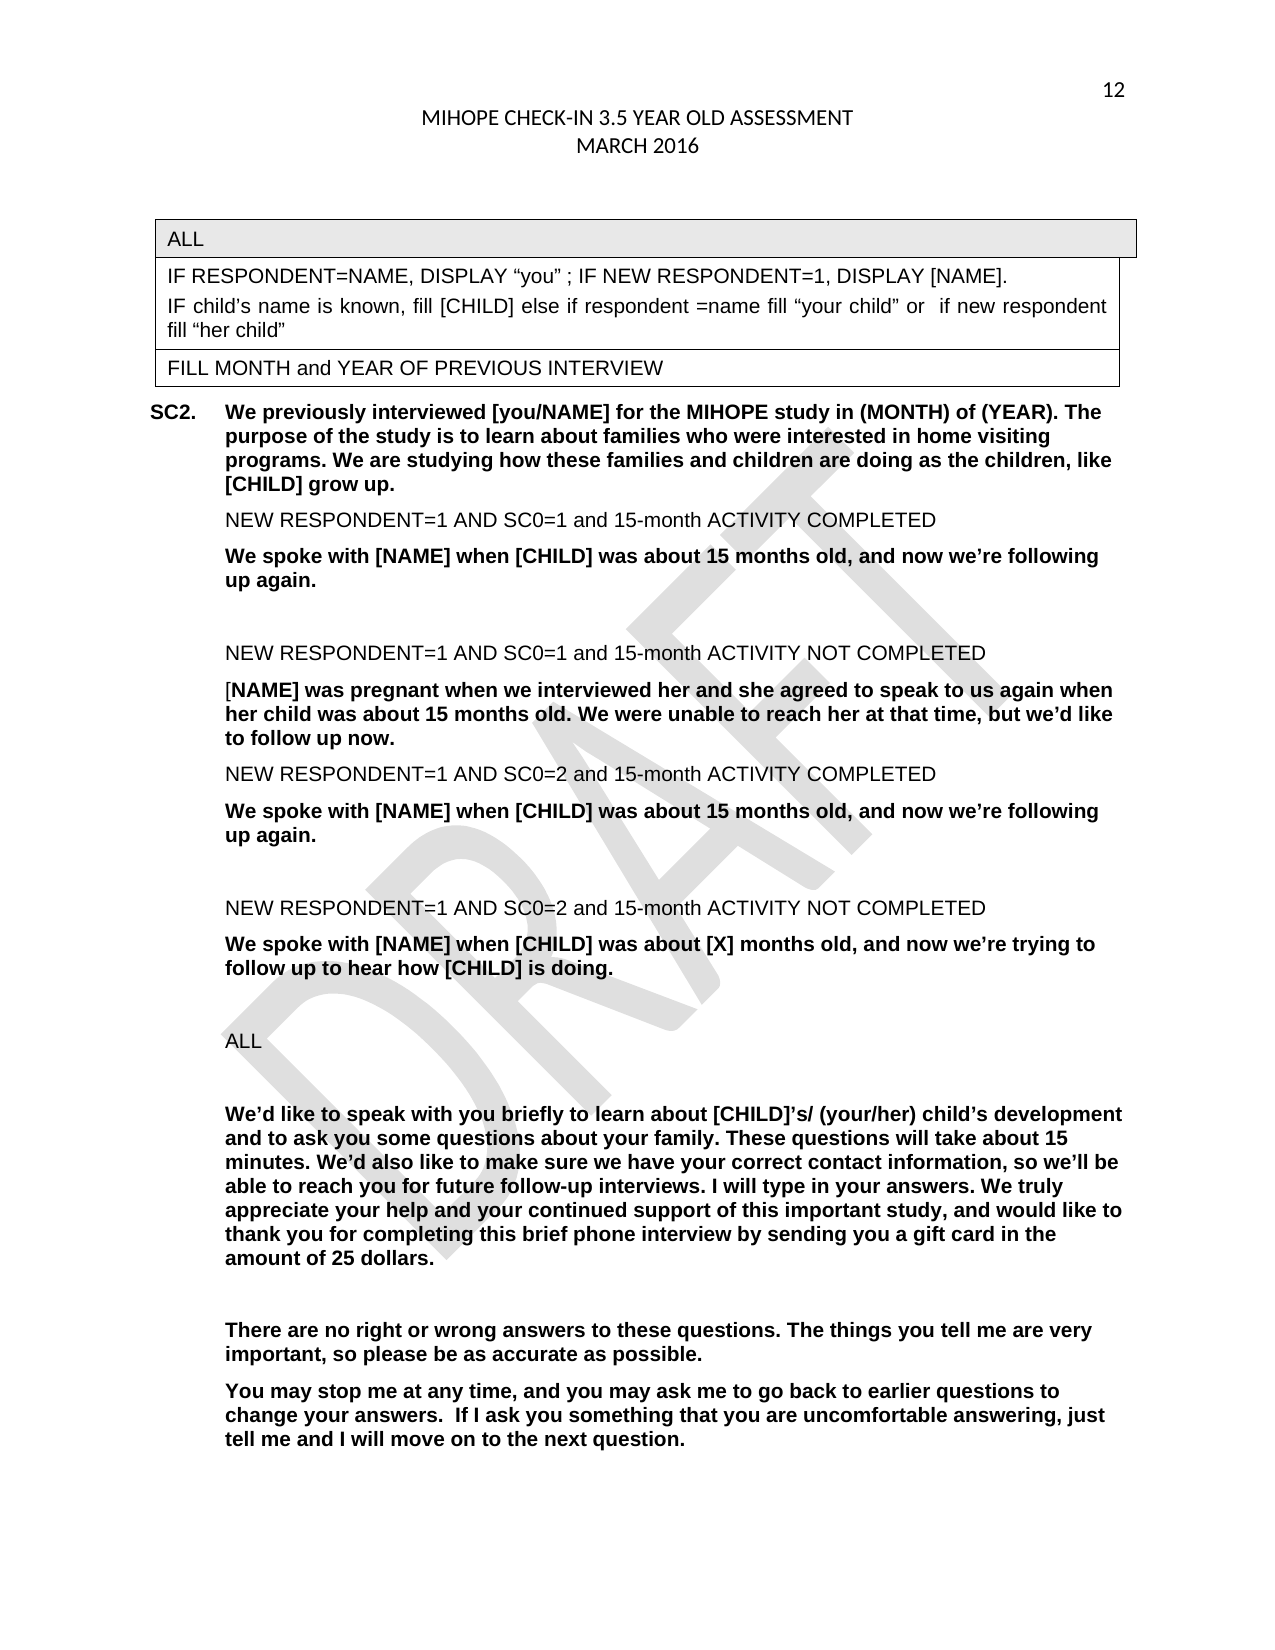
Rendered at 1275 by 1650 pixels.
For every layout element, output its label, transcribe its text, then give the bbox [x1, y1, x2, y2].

table_header ALL [156, 220, 1136, 257]
text You may stop me at any time, and you may ask me to go back to earlier questions to change your answers. If I ask you something that you are uncomfortable answering, just tell me and I will move on to the next question. [150, 1379, 1125, 1451]
text We spoke with [NAME] when [CHILD] was about 15 months old, and now we’re following up again. [150, 544, 1125, 592]
text NEW RESPONDENT=1 AND SC0=2 and 15-month ACTIVITY NOT COMPLETED [150, 895, 1125, 919]
text We’d like to speak with you briefly to learn about [CHILD]’s/ (your/her) child’s development and to ask you some questions about your family. These questions will take about 15 minutes. We’d also like to make sure we have your correct contact information, so we’ll be able to reach you for future follow-up interviews. I will type in your answers. We truly appreciate your help and your continued support of this important study, and would like to thank you for completing this brief phone interview by sending you a gift card in the amount of 25 dollars. [150, 1102, 1125, 1269]
text SC2. We previously interviewed [you/NAME] for the MIHOPE study in (MONTH) of (YEAR). The purpose of the study is to learn about families who were interested in home visiting programs. We are studying how these families and children are doing as the children, like [CHILD] grow up. [150, 399, 1125, 495]
table_cell IF RESPONDENT=NAME, DISPLAY “you” ; IF NEW RESPONDENT=1, DISPLAY [NAME]. IF child’s name is known, fill [CHILD] else if respondent =name fill “your child” or if new respondent fill “her child” [156, 258, 1119, 348]
text We spoke with [NAME] when [CHILD] was about [X] months old, and now we’re trying to follow up to hear how [CHILD] is doing. [150, 932, 1125, 980]
text NEW RESPONDENT=1 AND SC0=2 and 15-month ACTIVITY COMPLETED [150, 762, 1125, 786]
text [NAME] was pregnant when we interviewed her and she agreed to speak to us again when her child was about 15 months old. We were unable to reach her at that time, but we’d like to follow up now. [150, 678, 1125, 749]
text NEW RESPONDENT=1 AND SC0=1 and 15-month ACTIVITY NOT COMPLETED [150, 641, 1125, 665]
text NEW RESPONDENT=1 AND SC0=1 and 15-month ACTIVITY COMPLETED [150, 508, 1125, 532]
table_cell FILL MONTH and YEAR OF PREVIOUS INTERVIEW [156, 350, 1119, 386]
text We spoke with [NAME] when [CHILD] was about 15 months old, and now we’re following up again. [150, 798, 1125, 846]
text ALL [150, 1029, 1125, 1053]
text There are no right or wrong answers to these questions. The things you tell me are very important, so please be as accurate as possible. [150, 1318, 1125, 1366]
